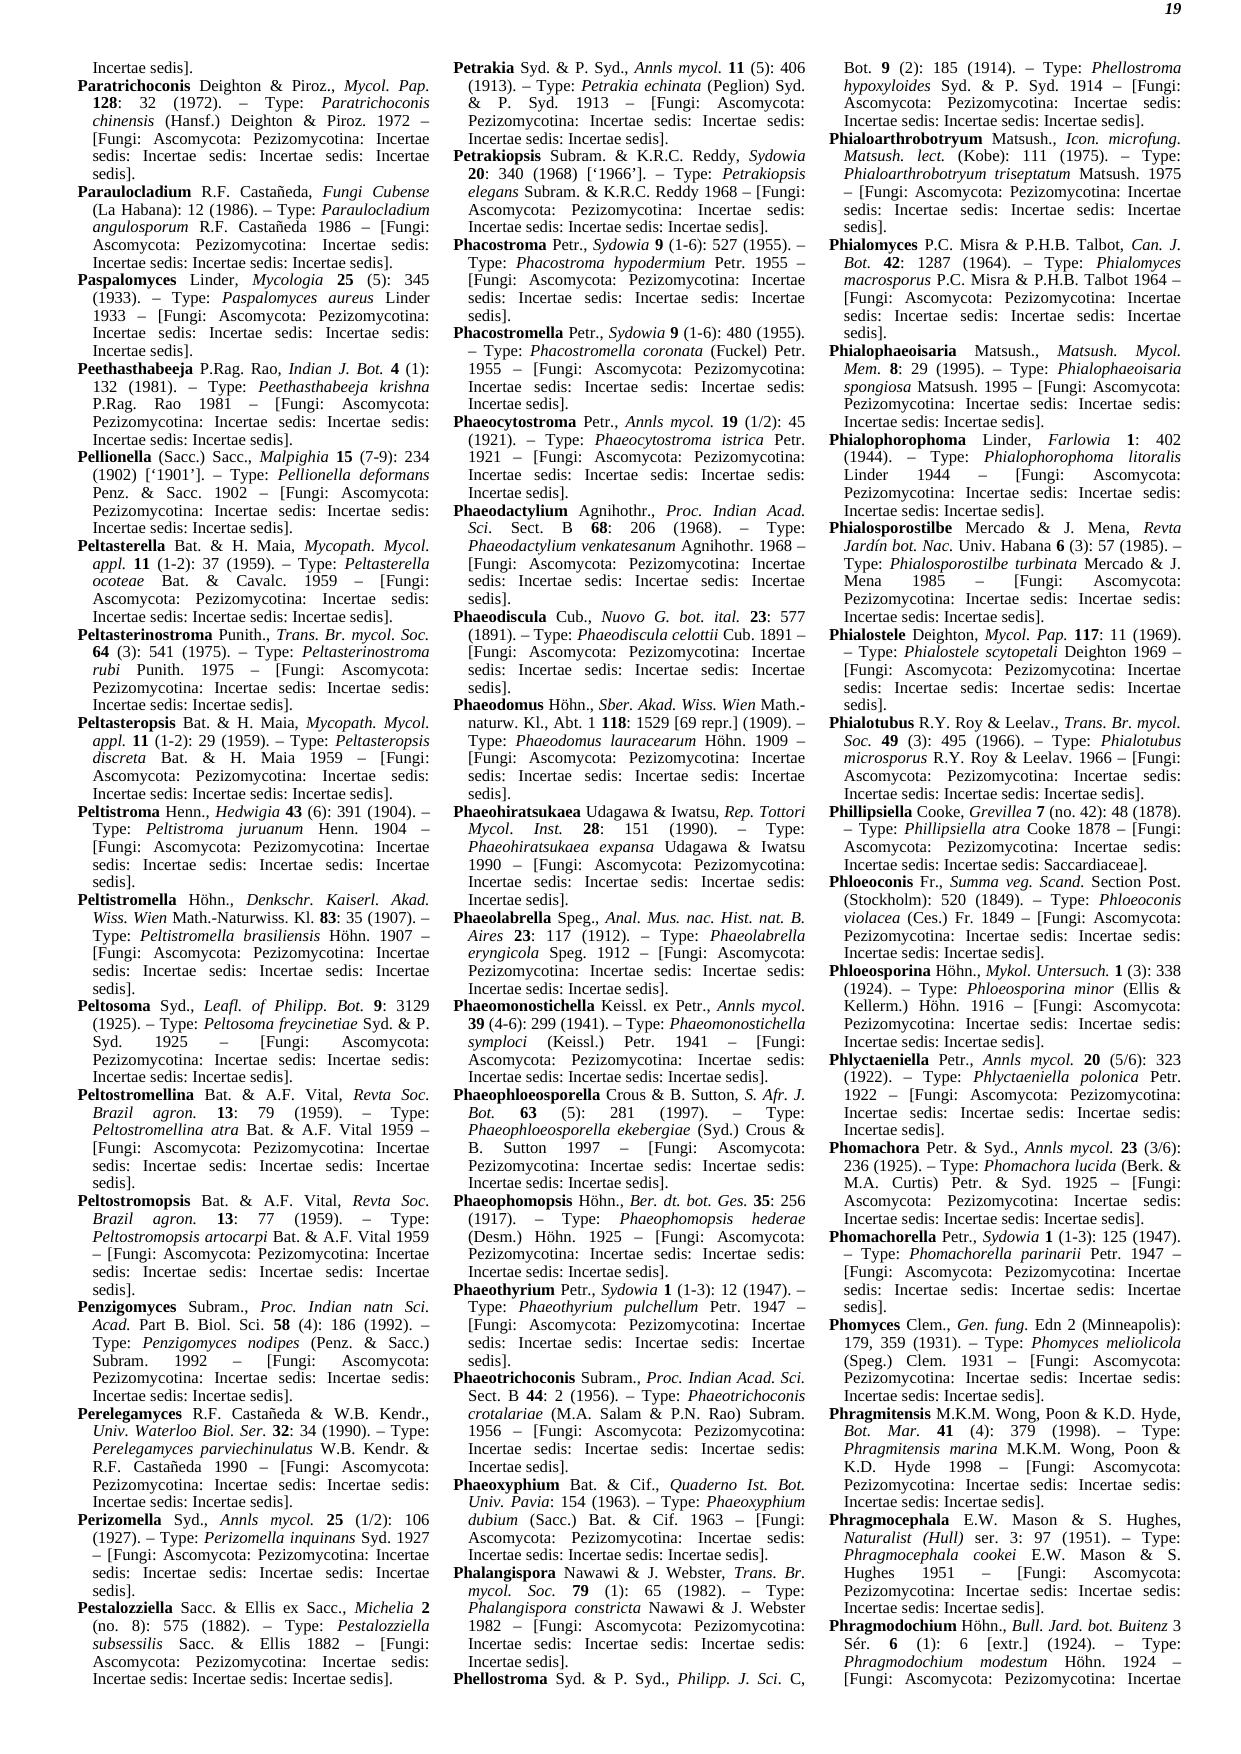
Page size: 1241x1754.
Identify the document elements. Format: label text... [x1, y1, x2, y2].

text Phaeodiscula Cub., Nuovo G. bot. ital. 23: 577 (1891). – Type: Phaeodiscula celottii Cub. 1891 – [Fungi: Ascomycota: Pezizomycotina: Incertae sedis: Incertae sedis: Incertae sedis: Incertae sedis]. [453, 608, 805, 697]
text Phomyces Clem., Gen. fung. Edn 2 (Minneapolis): 179, 359 (1931). – Type: Phomyces meliolicola (Speg.) Clem. 1931 – [Fungi: Ascomycota: Pezizomycotina: Incertae sedis: Incertae sedis: Incertae sedis: Incertae sedis]. [829, 1316, 1181, 1405]
text Peltasterella Bat. & H. Maia, Mycopath. Mycol. appl. 11 (1-2): 37 (1959). – Type: Peltasterella ocoteae Bat. & Cavalc. 1959 – [Fungi: Ascomycota: Pezizomycotina: Incertae sedis: Incertae sedis: Incertae sedis: Incertae sedis]. [77, 537, 429, 626]
text Phellostroma Syd. & P. Syd., Philipp. J. Sci. C, Bot. 9 (2): 185 (1914). – Type: Phellostroma hypoxyloides Syd. & P. Syd. 1914 – [Fungi: Ascomycota: Pezizomycotina: Incertae sedis: Incertae sedis: Incertae sedis: Incertae sedis]. [829, 59, 1181, 130]
text Phaeotrichoconis Subram., Proc. Indian Acad. Sci. Sect. B 44: 2 (1956). – Type: Phaeotrichoconis crotalariae (M.A. Salam & P.N. Rao) Subram. 1956 – [Fungi: Ascomycota: Pezizomycotina: Incertae sedis: Incertae sedis: Incertae sedis: Incertae sedis]. [453, 1369, 805, 1476]
text Pestalozziella Sacc. & Ellis ex Sacc., Michelia 2 (no. 8): 575 (1882). – Type: Pestalozziella subsessilis Sacc. & Ellis 1882 – [Fungi: Ascomycota: Pezizomycotina: Incertae sedis: Incertae sedis: Incertae sedis: Incertae sedis]. [77, 1600, 429, 1688]
text Phaeomonostichella Keissl. ex Petr., Annls mycol. 39 (4-6): 299 (1941). – Type: Phaeomonostichella symploci (Keissl.) Petr. 1941 – [Fungi: Ascomycota: Pezizomycotina: Incertae sedis: Incertae sedis: Incertae sedis: Incertae sedis]. [453, 998, 805, 1086]
text Phacostromella Petr., Sydowia 9 (1-6): 480 (1955). – Type: Phacostromella coronata (Fuckel) Petr. 1955 – [Fungi: Ascomycota: Pezizomycotina: Incertae sedis: Incertae sedis: Incertae sedis: Incertae sedis]. [453, 325, 805, 413]
text Phragmitensis M.K.M. Wong, Poon & K.D. Hyde, Bot. Mar. 41 (4): 379 (1998). – Type: Phragmitensis marina M.K.M. Wong, Poon & K.D. Hyde 1998 – [Fungi: Ascomycota: Pezizomycotina: Incertae sedis: Incertae sedis: Incertae sedis: Incertae sedis]. [829, 1405, 1181, 1511]
text Pellionella (Sacc.) Sacc., Malpighia 15 (7-9): 234 (1902) [‘1901’]. – Type: Pellionella deformans Penz. & Sacc. 1902 – [Fungi: Ascomycota: Pezizomycotina: Incertae sedis: Incertae sedis: Incertae sedis: Incertae sedis]. [77, 449, 429, 537]
text Phomachorella Petr., Sydowia 1 (1-3): 125 (1947). – Type: Phomachorella parinarii Petr. 1947 – [Fungi: Ascomycota: Pezizomycotina: Incertae sedis: Incertae sedis: Incertae sedis: Incertae sedis]. [829, 1228, 1181, 1316]
text Phlyctaeniella Petr., Annls mycol. 20 (5/6): 323 (1922). – Type: Phlyctaeniella polonica Petr. 1922 – [Fungi: Ascomycota: Pezizomycotina: Incertae sedis: Incertae sedis: Incertae sedis: Incertae sedis]. [829, 1051, 1181, 1139]
text Penzigomyces Subram., Proc. Indian natn Sci. Acad. Part B. Biol. Sci. 58 (4): 186 (1992). – Type: Penzigomyces nodipes (Penz. & Sacc.) Subram. 1992 – [Fungi: Ascomycota: Pezizomycotina: Incertae sedis: Incertae sedis: Incertae sedis: Incertae sedis]. [77, 1299, 429, 1405]
text Petrakiopsis Subram. & K.R.C. Reddy, Sydowia 20: 340 (1968) [‘1966’]. – Type: Petrakiopsis elegans Subram. & K.R.C. Reddy 1968 – [Fungi: Ascomycota: Pezizomycotina: Incertae sedis: Incertae sedis: Incertae sedis: Incertae sedis]. [453, 148, 805, 236]
text Phaeoxyphium Bat. & Cif., Quaderno Ist. Bot. Univ. Pavia: 154 (1963). – Type: Phaeoxyphium dubium (Sacc.) Bat. & Cif. 1963 – [Fungi: Ascomycota: Pezizomycotina: Incertae sedis: Incertae sedis: Incertae sedis: Incertae sedis]. [453, 1476, 805, 1564]
text Phialosporostilbe Mercado & J. Mena, Revta Jardín bot. Nac. Univ. Habana 6 (3): 57 (1985). – Type: Phialosporostilbe turbinata Mercado & J. Mena 1985 – [Fungi: Ascomycota: Pezizomycotina: Incertae sedis: Incertae sedis: Incertae sedis: Incertae sedis]. [829, 519, 1181, 626]
text Peltasterinostroma Punith., Trans. Br. mycol. Soc. 64 (3): 541 (1975). – Type: Peltasterinostroma rubi Punith. 1975 – [Fungi: Ascomycota: Pezizomycotina: Incertae sedis: Incertae sedis: Incertae sedis: Incertae sedis]. [77, 626, 429, 714]
text Phaeohiratsukaea Udagawa & Iwatsu, Rep. Tottori Mycol. Inst. 28: 151 (1990). – Type: Phaeohiratsukaea expansa Udagawa & Iwatsu 1990 – [Fungi: Ascomycota: Pezizomycotina: Incertae sedis: Incertae sedis: Incertae sedis: Incertae sedis]. [453, 803, 805, 909]
text Paratrichoconis Deighton & Piroz., Mycol. Pap. 128: 32 (1972). – Type: Paratrichoconis chinensis (Hansf.) Deighton & Piroz. 1972 – [Fungi: Ascomycota: Pezizomycotina: Incertae sedis: Incertae sedis: Incertae sedis: Incertae sedis]. [77, 77, 429, 183]
text Peltistromella Höhn., Denkschr. Kaiserl. Akad. Wiss. Wien Math.-Naturwiss. Kl. 83: 35 (1907). – Type: Peltistromella brasiliensis Höhn. 1907 – [Fungi: Ascomycota: Pezizomycotina: Incertae sedis: Incertae sedis: Incertae sedis: Incertae sedis]. [77, 891, 429, 998]
text Peltistroma Henn., Hedwigia 43 (6): 391 (1904). – Type: Peltistroma juruanum Henn. 1904 – [Fungi: Ascomycota: Pezizomycotina: Incertae sedis: Incertae sedis: Incertae sedis: Incertae sedis]. [77, 803, 429, 891]
text Perizomella Syd., Annls mycol. 25 (1/2): 106 (1927). – Type: Perizomella inquinans Syd. 1927 – [Fungi: Ascomycota: Pezizomycotina: Incertae sedis: Incertae sedis: Incertae sedis: Incertae sedis]. [77, 1511, 429, 1600]
text Phaeophomopsis Höhn., Ber. dt. bot. Ges. 35: 256 (1917). – Type: Phaeophomopsis hederae (Desm.) Höhn. 1925 – [Fungi: Ascomycota: Pezizomycotina: Incertae sedis: Incertae sedis: Incertae sedis: Incertae sedis]. [453, 1192, 805, 1281]
text Phaeolabrella Speg., Anal. Mus. nac. Hist. nat. B. Aires 23: 117 (1912). – Type: Phaeolabrella eryngicola Speg. 1912 – [Fungi: Ascomycota: Pezizomycotina: Incertae sedis: Incertae sedis: Incertae sedis: Incertae sedis]. [453, 909, 805, 998]
text Paraulocladium R.F. Castañeda, Fungi Cubense (La Habana): 12 (1986). – Type: Paraulocladium angulosporum R.F. Castañeda 1986 – [Fungi: Ascomycota: Pezizomycotina: Incertae sedis: Incertae sedis: Incertae sedis: Incertae sedis]. [77, 183, 429, 272]
text Phaeodomus Höhn., Sber. Akad. Wiss. Wien Math.-naturw. Kl., Abt. 1 118: 1529 [69 repr.] (1909). – Type: Phaeodomus lauracearum Höhn. 1909 – [Fungi: Ascomycota: Pezizomycotina: Incertae sedis: Incertae sedis: Incertae sedis: Incertae sedis]. [453, 697, 805, 803]
text Peltostromellina Bat. & A.F. Vital, Revta Soc. Brazil agron. 13: 79 (1959). – Type: Peltostromellina atra Bat. & A.F. Vital 1959 – [Fungi: Ascomycota: Pezizomycotina: Incertae sedis: Incertae sedis: Incertae sedis: Incertae sedis]. [77, 1086, 429, 1192]
text Phloeosporina Höhn., Mykol. Untersuch. 1 (3): 338 (1924). – Type: Phloeosporina minor (Ellis & Kellerm.) Höhn. 1916 – [Fungi: Ascomycota: Pezizomycotina: Incertae sedis: Incertae sedis: Incertae sedis: Incertae sedis]. [829, 962, 1181, 1051]
text Phacostroma Petr., Sydowia 9 (1-6): 527 (1955). – Type: Phacostroma hypodermium Petr. 1955 – [Fungi: Ascomycota: Pezizomycotina: Incertae sedis: Incertae sedis: Incertae sedis: Incertae sedis]. [453, 236, 805, 325]
text Phialotubus R.Y. Roy & Leelav., Trans. Br. mycol. Soc. 49 (3): 495 (1966). – Type: Phialotubus microsporus R.Y. Roy & Leelav. 1966 – [Fungi: Ascomycota: Pezizomycotina: Incertae sedis: Incertae sedis: Incertae sedis: Incertae sedis]. [829, 714, 1181, 803]
text Phialophaeoisaria Matsush., Matsush. Mycol. Mem. 8: 29 (1995). – Type: Phialophaeoisaria spongiosa Matsush. 1995 – [Fungi: Ascomycota: Pezizomycotina: Incertae sedis: Incertae sedis: Incertae sedis: Incertae sedis]. [829, 342, 1181, 431]
text Peltostromopsis Bat. & A.F. Vital, Revta Soc. Brazil agron. 13: 77 (1959). – Type: Peltostromopsis artocarpi Bat. & A.F. Vital 1959 – [Fungi: Ascomycota: Pezizomycotina: Incertae sedis: Incertae sedis: Incertae sedis: Incertae sedis]. [77, 1192, 429, 1299]
text Paspalomyces Linder, Mycologia 25 (5): 345 (1933). – Type: Paspalomyces aureus Linder 1933 – [Fungi: Ascomycota: Pezizomycotina: Incertae sedis: Incertae sedis: Incertae sedis: Incertae sedis]. [77, 272, 429, 360]
text Phialoarthrobotryum Matsush., Icon. microfung. Matsush. lect. (Kobe): 111 (1975). – Type: Phialoarthrobotryum triseptatum Matsush. 1975 – [Fungi: Ascomycota: Pezizomycotina: Incertae sedis: Incertae sedis: Incertae sedis: Incertae sedis]. [829, 130, 1181, 236]
text Phialomyces P.C. Misra & P.H.B. Talbot, Can. J. Bot. 42: 1287 (1964). – Type: Phialomyces macrosporus P.C. Misra & P.H.B. Talbot 1964 – [Fungi: Ascomycota: Pezizomycotina: Incertae sedis: Incertae sedis: Incertae sedis: Incertae sedis]. [829, 236, 1181, 342]
text Phalangispora Nawawi & J. Webster, Trans. Br. mycol. Soc. 79 (1): 65 (1982). – Type: Phalangispora constricta Nawawi & J. Webster 1982 – [Fungi: Ascomycota: Pezizomycotina: Incertae sedis: Incertae sedis: Incertae sedis: Incertae sedis]. [453, 1564, 805, 1671]
text Peltosoma Syd., Leafl. of Philipp. Bot. 9: 3129 (1925). – Type: Peltosoma freycinetiae Syd. & P. Syd. 1925 – [Fungi: Ascomycota: Pezizomycotina: Incertae sedis: Incertae sedis: Incertae sedis: Incertae sedis]. [77, 998, 429, 1086]
text Petrakia Syd. & P. Syd., Annls mycol. 11 (5): 406 (1913). – Type: Petrakia echinata (Peglion) Syd. & P. Syd. 1913 – [Fungi: Ascomycota: Pezizomycotina: Incertae sedis: Incertae sedis: Incertae sedis: Incertae sedis]. [453, 59, 805, 148]
text Phragmocephala E.W. Mason & S. Hughes, Naturalist (Hull) ser. 3: 97 (1951). – Type: Phragmocephala cookei E.W. Mason & S. Hughes 1951 – [Fungi: Ascomycota: Pezizomycotina: Incertae sedis: Incertae sedis: Incertae sedis: Incertae sedis]. [829, 1511, 1181, 1617]
text Peethasthabeeja P.Rag. Rao, Indian J. Bot. 4 (1): 132 (1981). – Type: Peethasthabeeja krishna P.Rag. Rao 1981 – [Fungi: Ascomycota: Pezizomycotina: Incertae sedis: Incertae sedis: Incertae sedis: Incertae sedis]. [77, 360, 429, 449]
text Phaeothyrium Petr., Sydowia 1 (1-3): 12 (1947). – Type: Phaeothyrium pulchellum Petr. 1947 – [Fungi: Ascomycota: Pezizomycotina: Incertae sedis: Incertae sedis: Incertae sedis: Incertae sedis]. [453, 1281, 805, 1369]
text Phaeocytostroma Petr., Annls mycol. 19 (1/2): 45 (1921). – Type: Phaeocytostroma istrica Petr. 1921 – [Fungi: Ascomycota: Pezizomycotina: Incertae sedis: Incertae sedis: Incertae sedis: Incertae sedis]. [453, 413, 805, 502]
text Perelegamyces R.F. Castañeda & W.B. Kendr., Univ. Waterloo Biol. Ser. 32: 34 (1990). – Type: Perelegamyces parviechinulatus W.B. Kendr. & R.F. Castañeda 1990 – [Fungi: Ascomycota: Pezizomycotina: Incertae sedis: Incertae sedis: Incertae sedis: Incertae sedis]. [77, 1405, 429, 1511]
text Phialophorophoma Linder, Farlowia 1: 402 (1944). – Type: Phialophorophoma litoralis Linder 1944 – [Fungi: Ascomycota: Pezizomycotina: Incertae sedis: Incertae sedis: Incertae sedis: Incertae sedis]. [829, 431, 1181, 519]
text Phomachora Petr. & Syd., Annls mycol. 23 (3/6): 236 (1925). – Type: Phomachora lucida (Berk. & M.A. Curtis) Petr. & Syd. 1925 – [Fungi: Ascomycota: Pezizomycotina: Incertae sedis: Incertae sedis: Incertae sedis: Incertae sedis]. [829, 1139, 1181, 1228]
text Phillipsiella Cooke, Grevillea 7 (no. 42): 48 (1878). – Type: Phillipsiella atra Cooke 1878 – [Fungi: Ascomycota: Pezizomycotina: Incertae sedis: Incertae sedis: Incertae sedis: Saccardiaceae]. [829, 803, 1181, 874]
text Phloeoconis Fr., Summa veg. Scand. Section Post. (Stockholm): 520 (1849). – Type: Phloeoconis violacea (Ces.) Fr. 1849 – [Fungi: Ascomycota: Pezizomycotina: Incertae sedis: Incertae sedis: Incertae sedis: Incertae sedis]. [829, 874, 1181, 962]
text Phaeophloeosporella Crous & B. Sutton, S. Afr. J. Bot. 63 (5): 281 (1997). – Type: Phaeophloeosporella ekebergiae (Syd.) Crous & B. Sutton 1997 – [Fungi: Ascomycota: Pezizomycotina: Incertae sedis: Incertae sedis: Incertae sedis: Incertae sedis]. [453, 1086, 805, 1192]
text Peltasteropsis Bat. & H. Maia, Mycopath. Mycol. appl. 11 (1-2): 29 (1959). – Type: Peltasteropsis discreta Bat. & H. Maia 1959 – [Fungi: Ascomycota: Pezizomycotina: Incertae sedis: Incertae sedis: Incertae sedis: Incertae sedis]. [77, 714, 429, 803]
text Phialostele Deighton, Mycol. Pap. 117: 11 (1969). – Type: Phialostele scytopetali Deighton 1969 – [Fungi: Ascomycota: Pezizomycotina: Incertae sedis: Incertae sedis: Incertae sedis: Incertae sedis]. [829, 626, 1181, 714]
text Phaeodactylium Agnihothr., Proc. Indian Acad. Sci. Sect. B 68: 206 (1968). – Type: Phaeodactylium venkatesanum Agnihothr. 1968 – [Fungi: Ascomycota: Pezizomycotina: Incertae sedis: Incertae sedis: Incertae sedis: Incertae sedis]. [453, 502, 805, 608]
